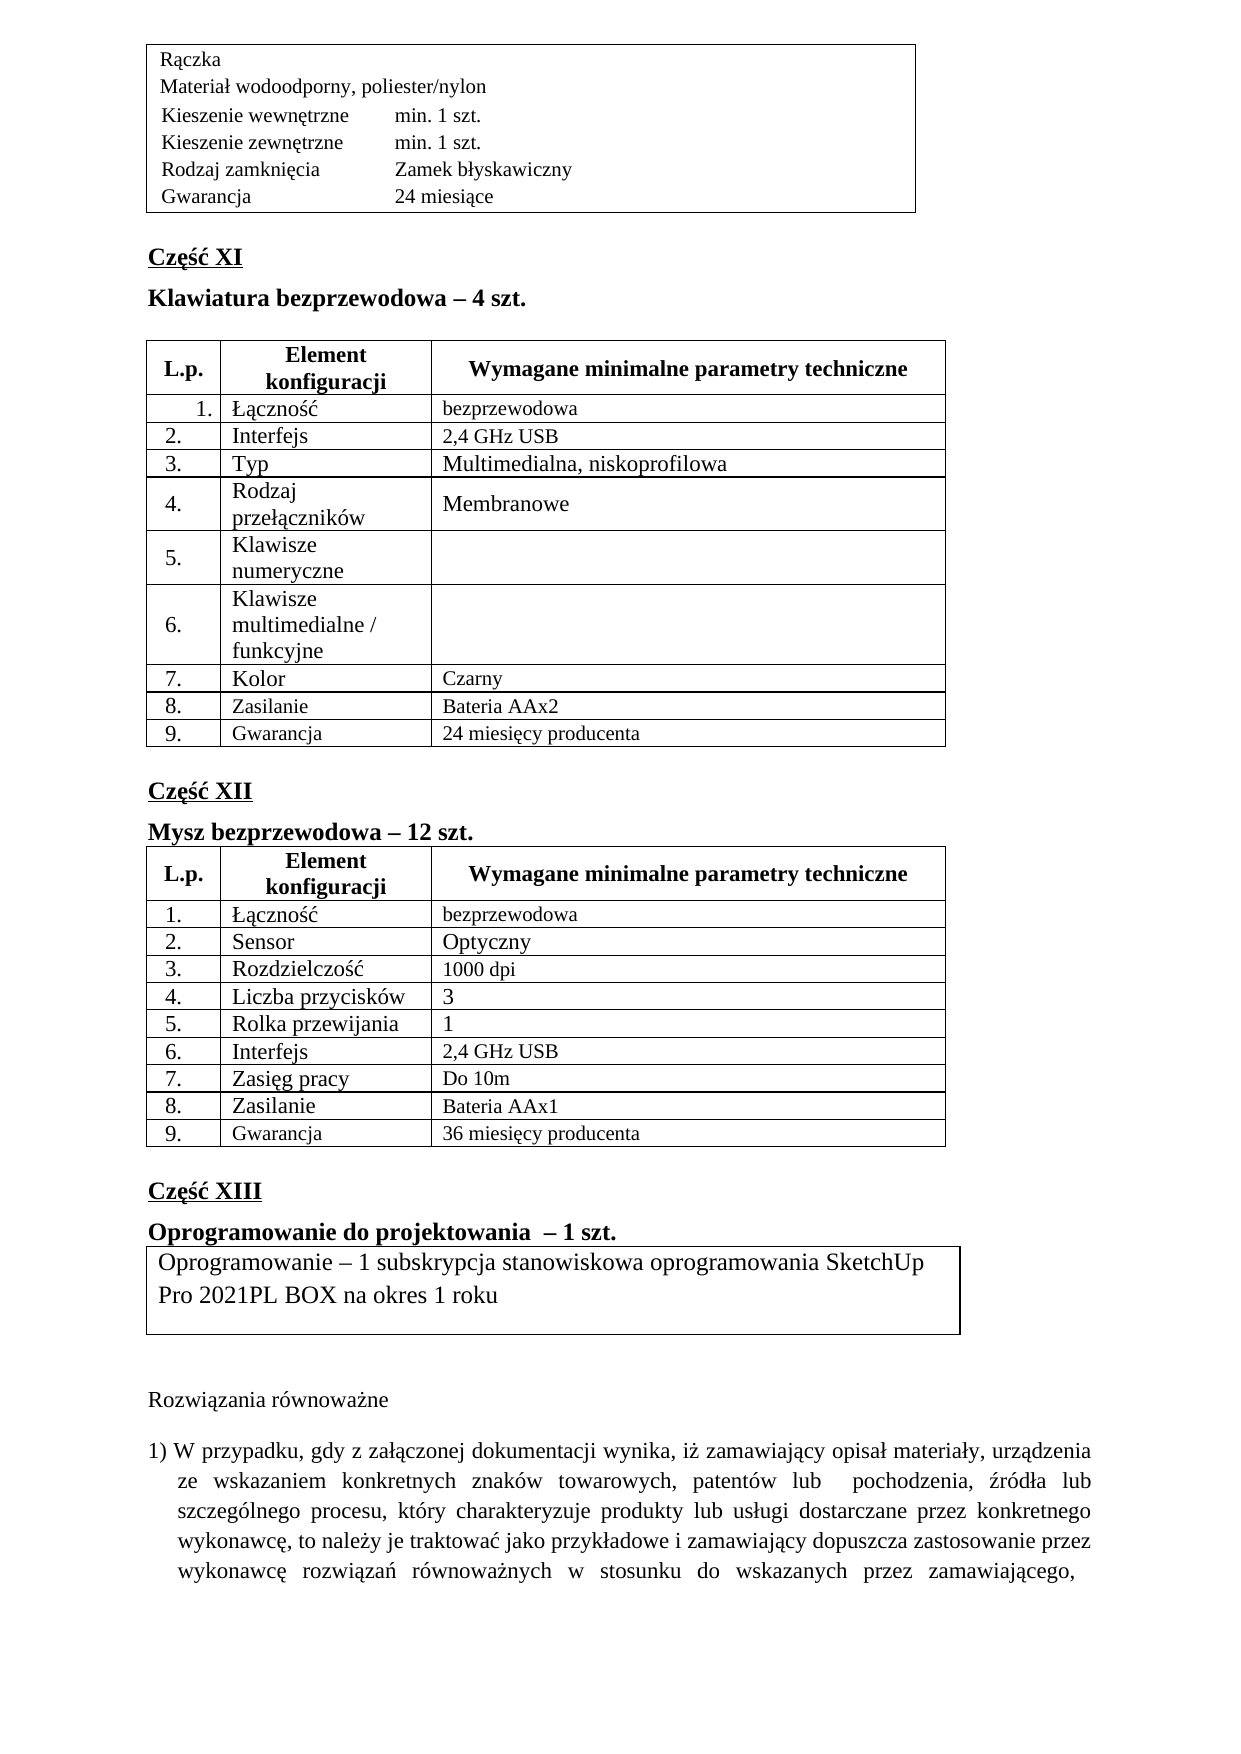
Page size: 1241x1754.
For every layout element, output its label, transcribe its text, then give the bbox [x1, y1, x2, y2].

table_cell [432, 531, 945, 584]
table_cell [147, 665, 220, 691]
table_cell [147, 901, 220, 927]
text Oprogramowanie do projektowania – 1 szt. [148, 1217, 1093, 1246]
table_cell [147, 928, 220, 954]
table_cell Rozdzielczość [221, 956, 431, 982]
table_cell Klawisze multimedialne / funkcyjne [221, 585, 431, 664]
table_cell Typ [221, 450, 431, 476]
table_cell Gwarancja [221, 720, 431, 746]
table_cell [147, 1120, 220, 1146]
text Klawiatura bezprzewodowa – 4 szt. [148, 283, 1093, 312]
table_cell Interfejs [221, 423, 431, 449]
table_header Element konfiguracji [221, 341, 431, 394]
table_cell Zasięg pracy [221, 1065, 431, 1091]
table_cell Łączność [221, 901, 431, 927]
table_cell Liczba przycisków [221, 983, 431, 1009]
table_cell [432, 585, 945, 664]
table_cell Multimedialna, niskoprofilowa [432, 450, 945, 476]
table_cell Bateria AAx2 [432, 693, 945, 719]
table_cell bezprzewodowa [432, 901, 945, 927]
table_cell Zasilanie [221, 1093, 431, 1119]
table_cell [147, 1065, 220, 1091]
table_cell 3 [432, 983, 945, 1009]
table_cell Do 10m [432, 1065, 945, 1091]
table_header L.p. [147, 847, 220, 900]
table_header Wymagane minimalne parametry techniczne [432, 341, 945, 394]
text Część XI [148, 242, 1093, 270]
table_cell [147, 983, 220, 1009]
table_cell Klawisze numeryczne [221, 531, 431, 584]
table_cell Zasilanie [221, 693, 431, 719]
text Mysz bezprzewodowa – 12 szt. [148, 817, 1093, 846]
table_cell Gwarancja [221, 1120, 431, 1146]
table_cell [147, 395, 220, 422]
table_cell 2,4 GHz USB [432, 423, 945, 449]
table_header Oprogramowanie – 1 subskrypcja stanowiskowa oprogramowania SketchUp Pro 2021PL BOX na okres 1 roku [147, 1247, 959, 1333]
table_header L.p. [147, 341, 220, 394]
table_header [147, 45, 915, 212]
table_header Element konfiguracji [221, 847, 431, 900]
table_cell [147, 1038, 220, 1064]
table_cell [147, 720, 220, 746]
table_cell [147, 531, 220, 584]
table_cell [147, 585, 220, 664]
text Część XII [148, 776, 1093, 805]
table_cell Czarny [432, 665, 945, 691]
table_cell [147, 1010, 220, 1037]
table_cell 36 miesięcy producenta [432, 1120, 945, 1146]
table_cell [147, 423, 220, 449]
table_cell Bateria AAx1 [432, 1093, 945, 1119]
table_cell Kolor [221, 665, 431, 691]
table_cell 24 miesięcy producenta [432, 720, 945, 746]
table_cell Rolka przewijania [221, 1010, 431, 1037]
table_cell Membranowe [432, 478, 945, 530]
table_cell 1000 dpi [432, 956, 945, 982]
table_cell Łączność [221, 395, 431, 422]
table_cell [147, 1093, 220, 1119]
table_header Wymagane minimalne parametry techniczne [432, 847, 945, 900]
table_cell Sensor [221, 928, 431, 954]
table_cell [147, 450, 220, 476]
table_cell 1 [432, 1010, 945, 1037]
table_cell [147, 478, 220, 530]
table_cell bezprzewodowa [432, 395, 945, 422]
table_cell Optyczny [432, 928, 945, 954]
table_cell Rodzaj przełączników [221, 478, 431, 530]
table_cell 2,4 GHz USB [432, 1038, 945, 1064]
table_cell Interfejs [221, 1038, 431, 1064]
text Rozwiązania równoważne [148, 1386, 1093, 1412]
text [148, 1437, 1093, 1584]
table_cell [147, 693, 220, 719]
table_cell [147, 956, 220, 982]
text Część XIII [148, 1176, 1093, 1205]
